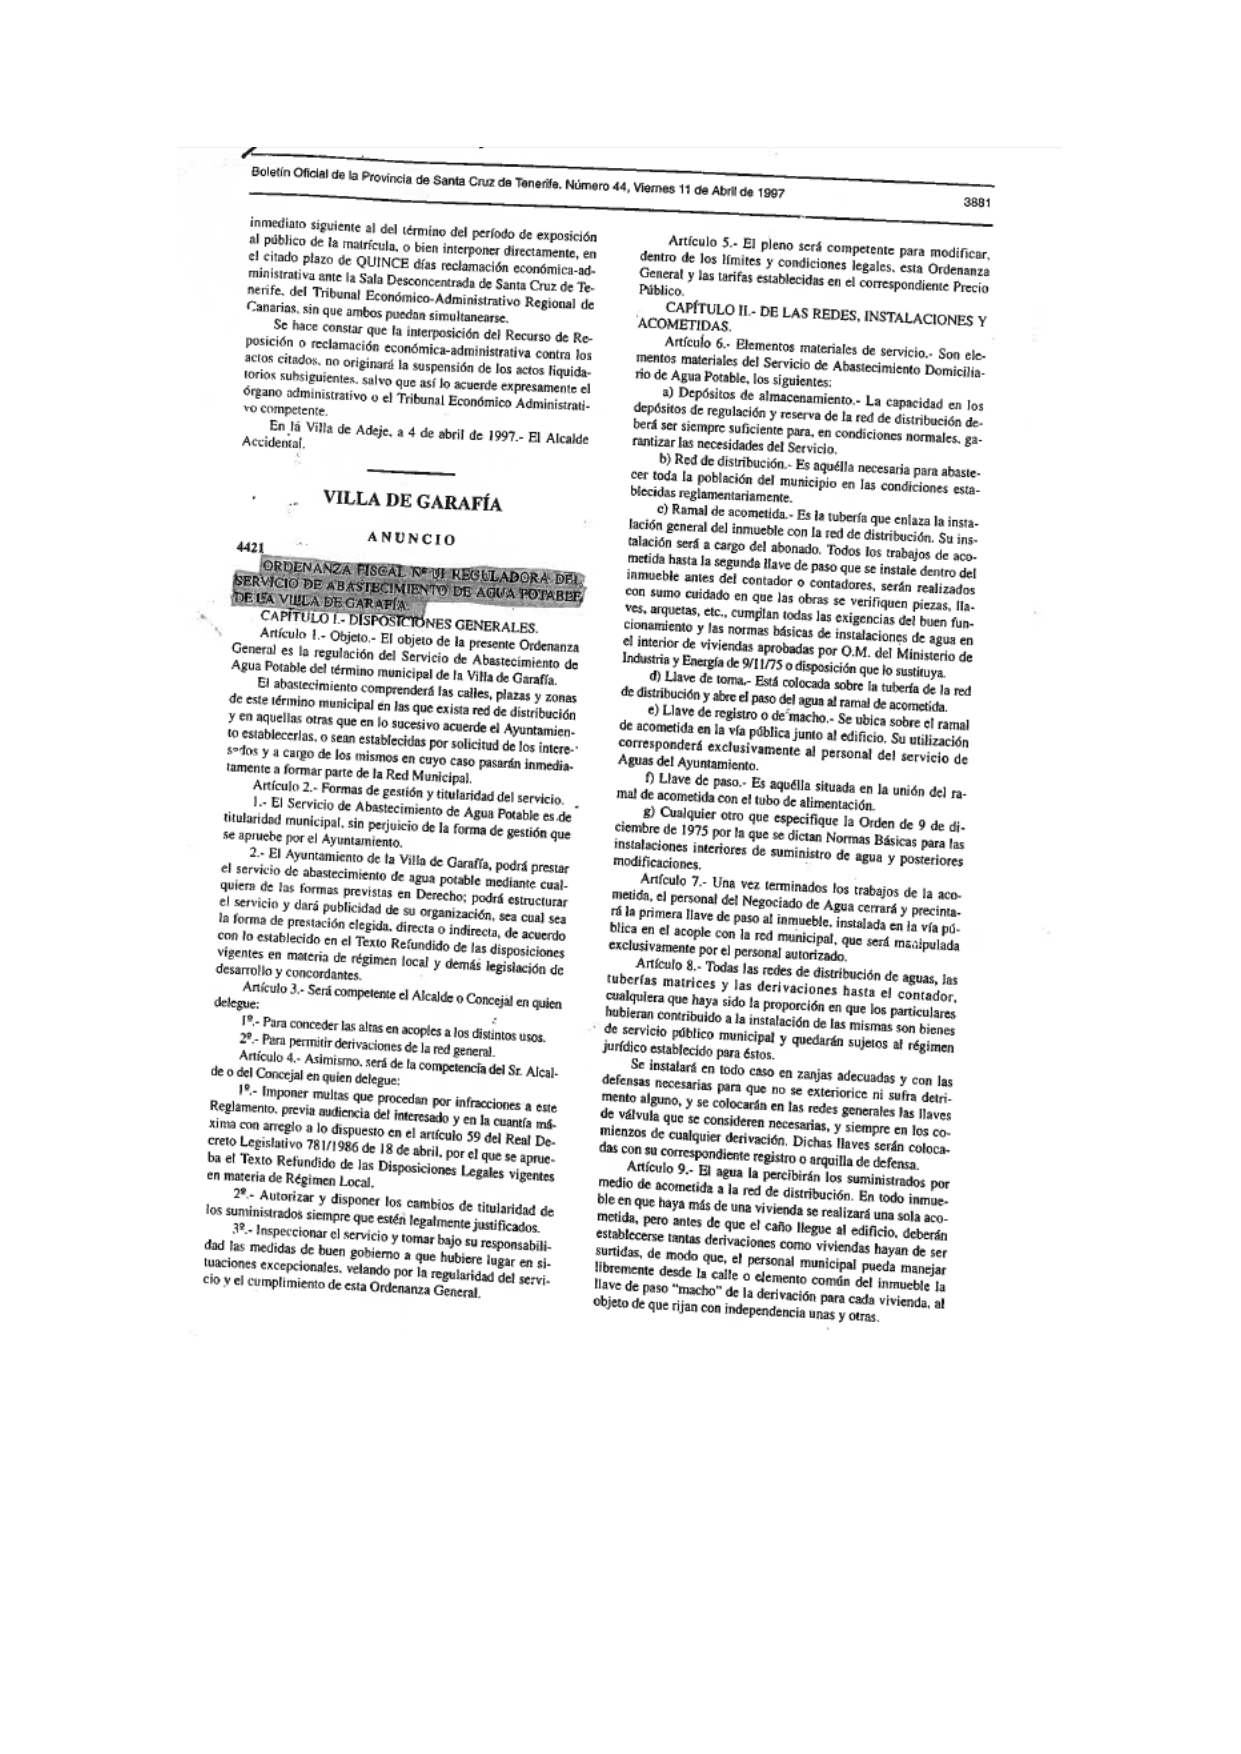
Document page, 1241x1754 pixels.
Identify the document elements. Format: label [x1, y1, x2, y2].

picture [177, 147, 1063, 1350]
